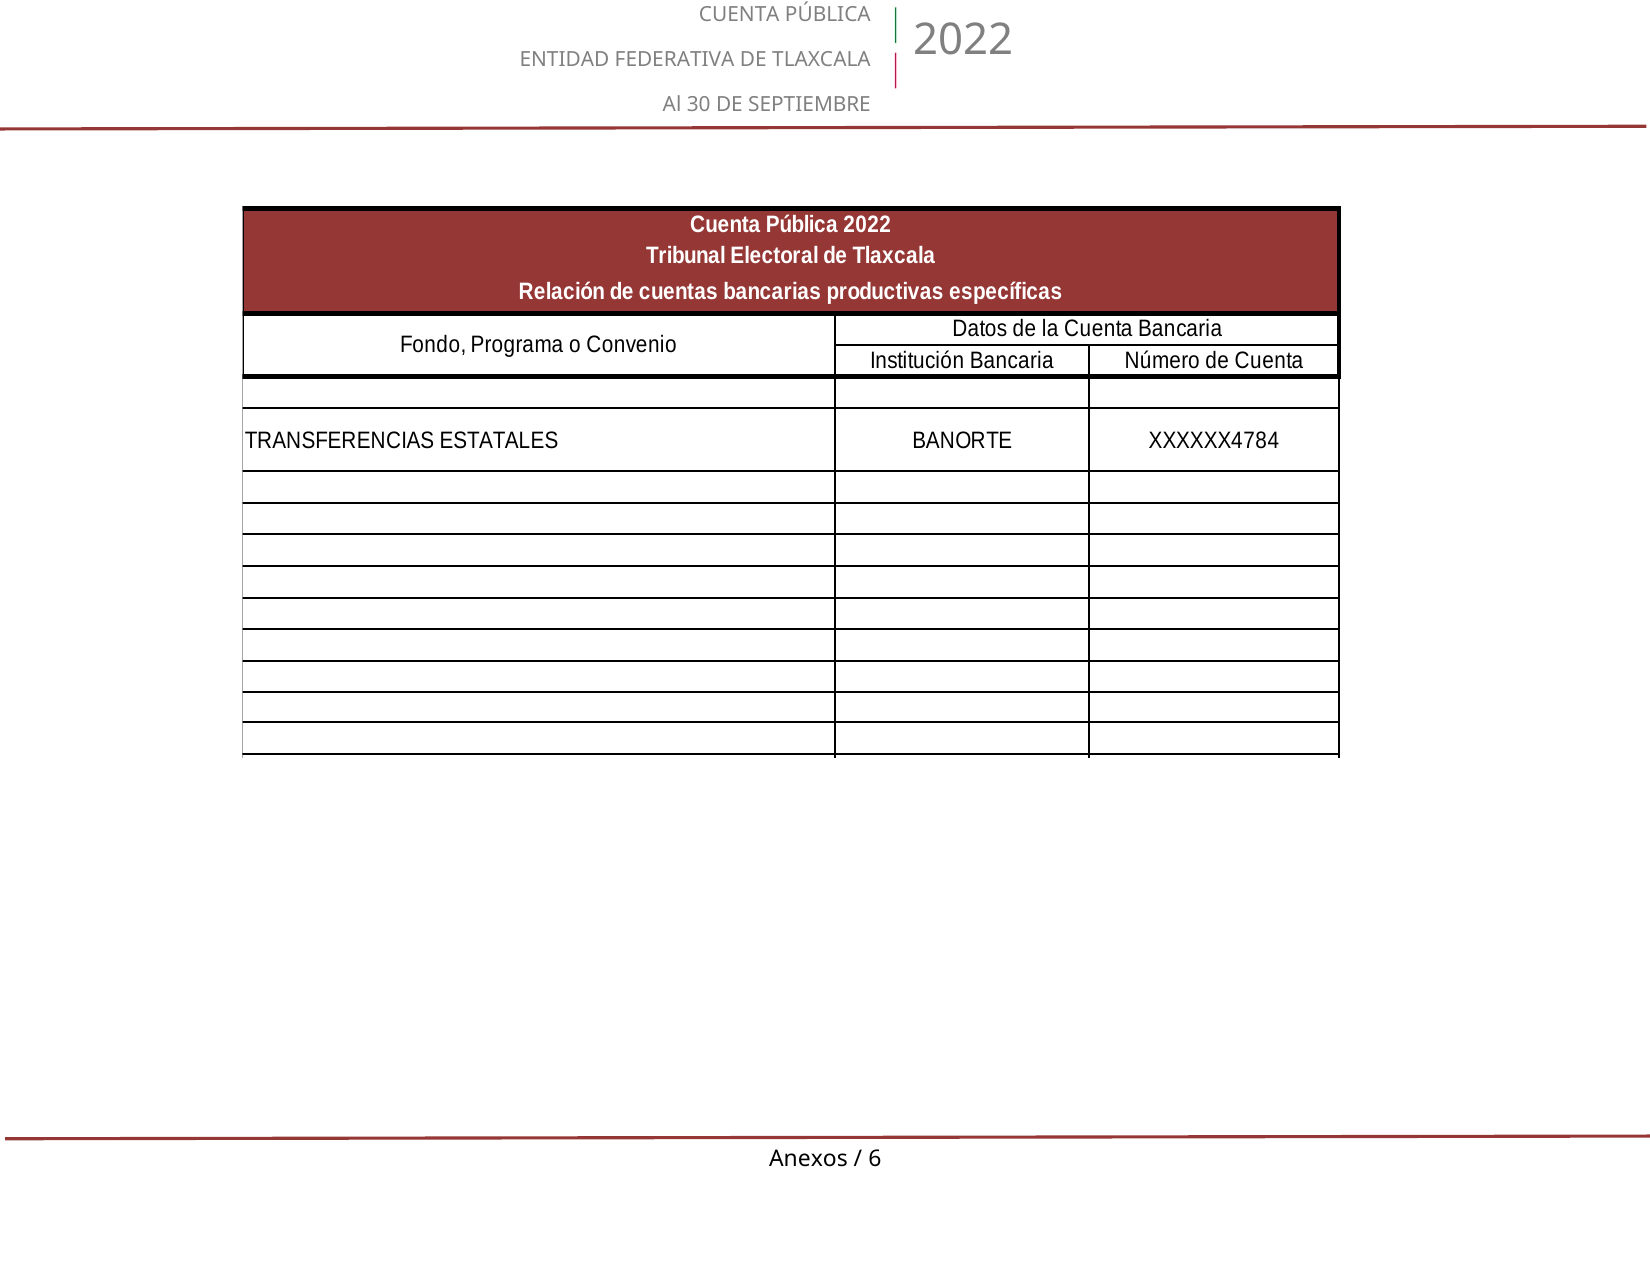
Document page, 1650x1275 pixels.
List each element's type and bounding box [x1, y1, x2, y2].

picture [888, 0, 909, 92]
